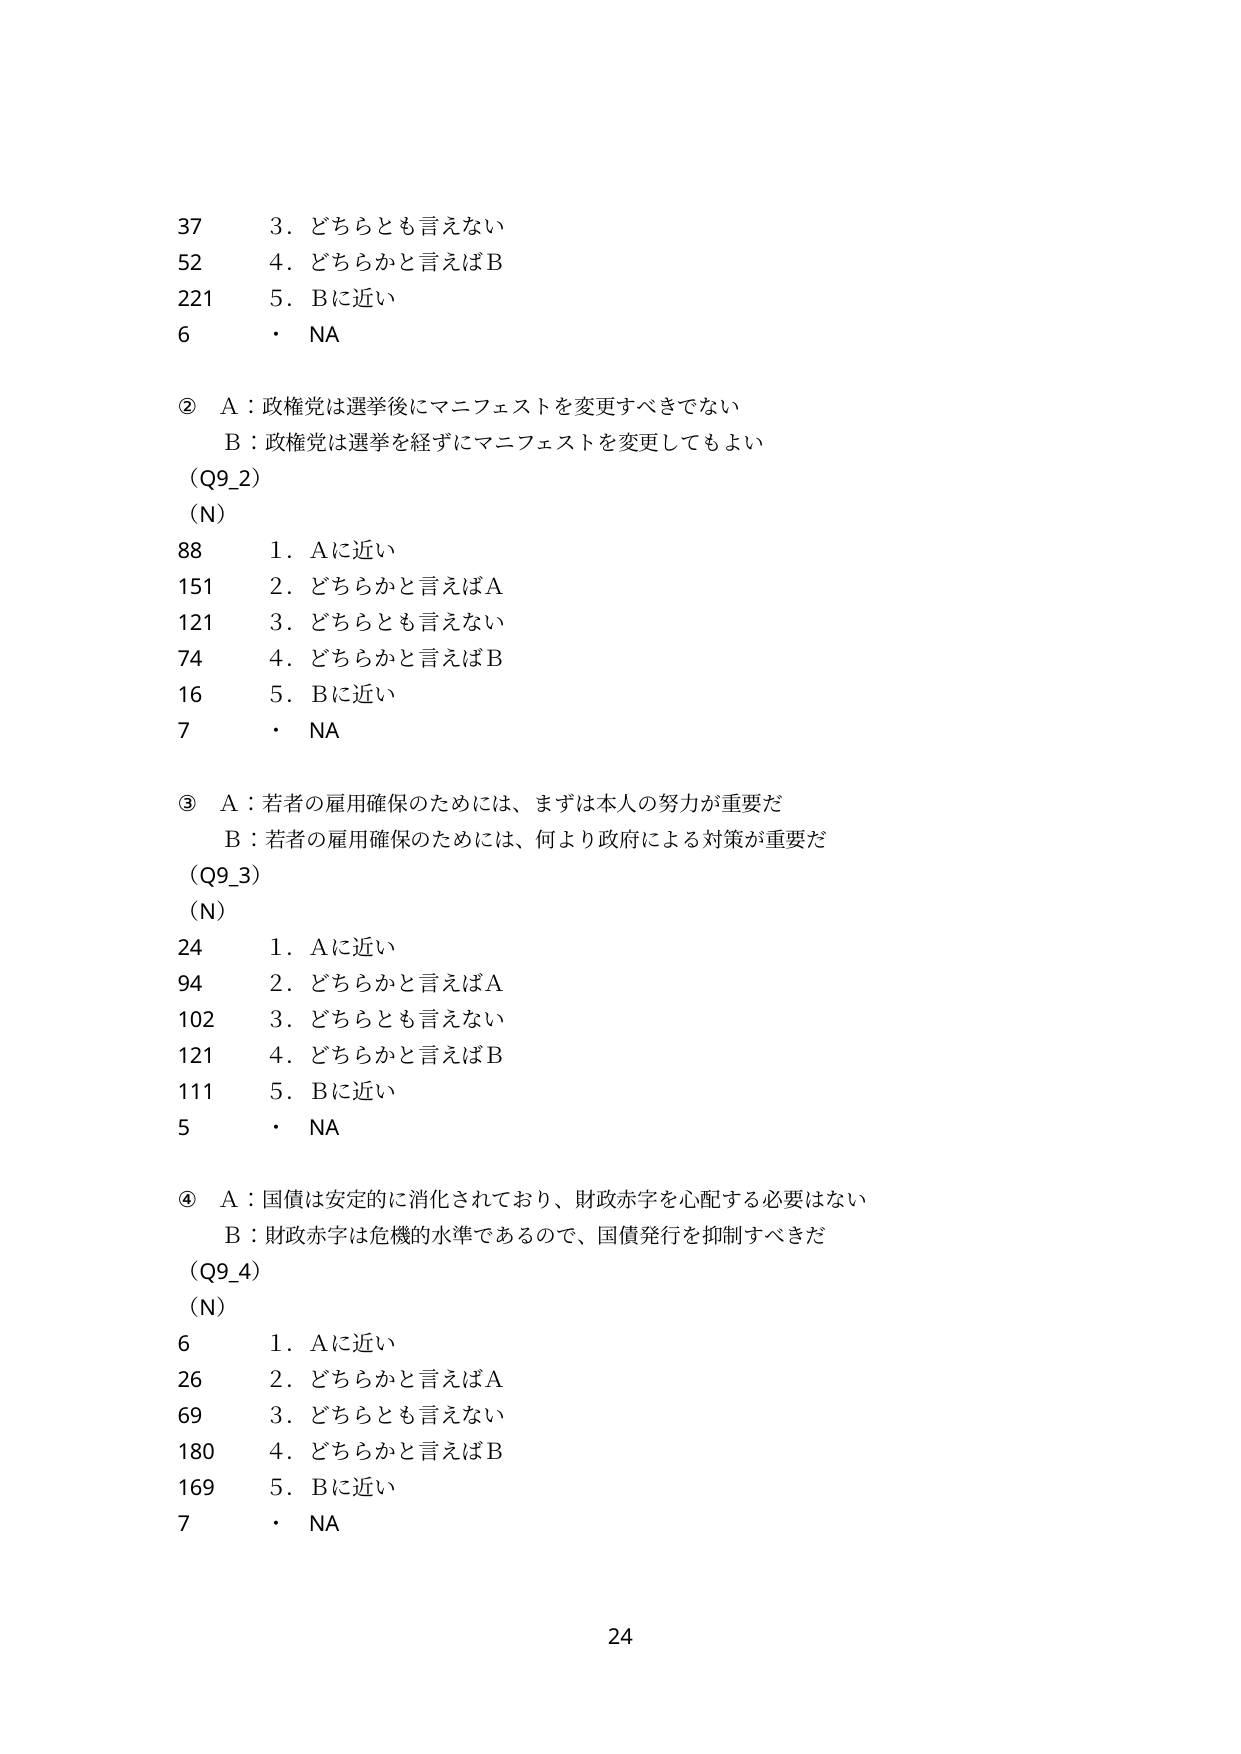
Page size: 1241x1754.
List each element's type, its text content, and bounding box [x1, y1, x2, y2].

text （N） [177, 892, 1063, 928]
text （N） [177, 1288, 1063, 1324]
text 52 ４．どちらかと言えばＢ [177, 243, 1063, 279]
text （N） [177, 495, 1063, 531]
text 6 １．Ａに近い [177, 1324, 1063, 1360]
text 6 ・ NA [177, 315, 1063, 351]
text 88 １．Ａに近い [177, 531, 1063, 567]
text 37 ３．どちらとも言えない [177, 207, 1063, 243]
text Ｂ：若者の雇用確保のためには、何より政府による対策が重要だ [177, 820, 1063, 856]
text 16 ５．Ｂに近い [177, 676, 1063, 712]
text 102 ３．どちらとも言えない [177, 1000, 1063, 1036]
text 7 ・ NA [177, 712, 1063, 748]
text 7 ・ NA [177, 1504, 1063, 1541]
text 151 ２．どちらかと言えばＡ [177, 567, 1063, 603]
text ④ Ａ：国債は安定的に消化されており、財政赤字を心配する必要はない [177, 1180, 1063, 1216]
text 121 ４．どちらかと言えばＢ [177, 1036, 1063, 1072]
text Ｂ：財政赤字は危機的水準であるので、国債発行を抑制すべきだ [177, 1216, 1063, 1252]
text 221 ５．Ｂに近い [177, 279, 1063, 315]
text （Q9_2） [177, 459, 1063, 495]
text 94 ２．どちらかと言えばＡ [177, 964, 1063, 1000]
text 24 １．Ａに近い [177, 928, 1063, 964]
text 180 ４．どちらかと言えばＢ [177, 1432, 1063, 1468]
text ② Ａ：政権党は選挙後にマニフェストを変更すべきでない [177, 387, 1063, 423]
text ③ Ａ：若者の雇用確保のためには、まずは本人の努力が重要だ [177, 784, 1063, 820]
text Ｂ：政権党は選挙を経ずにマニフェストを変更してもよい [177, 423, 1063, 459]
text 169 ５．Ｂに近い [177, 1468, 1063, 1504]
text 111 ５．Ｂに近い [177, 1072, 1063, 1108]
text （Q9_3） [177, 856, 1063, 892]
text 69 ３．どちらとも言えない [177, 1396, 1063, 1432]
text （Q9_4） [177, 1252, 1063, 1288]
text 5 ・ NA [177, 1108, 1063, 1144]
text 121 ３．どちらとも言えない [177, 603, 1063, 639]
text 26 ２．どちらかと言えばＡ [177, 1360, 1063, 1396]
text 74 ４．どちらかと言えばＢ [177, 639, 1063, 676]
